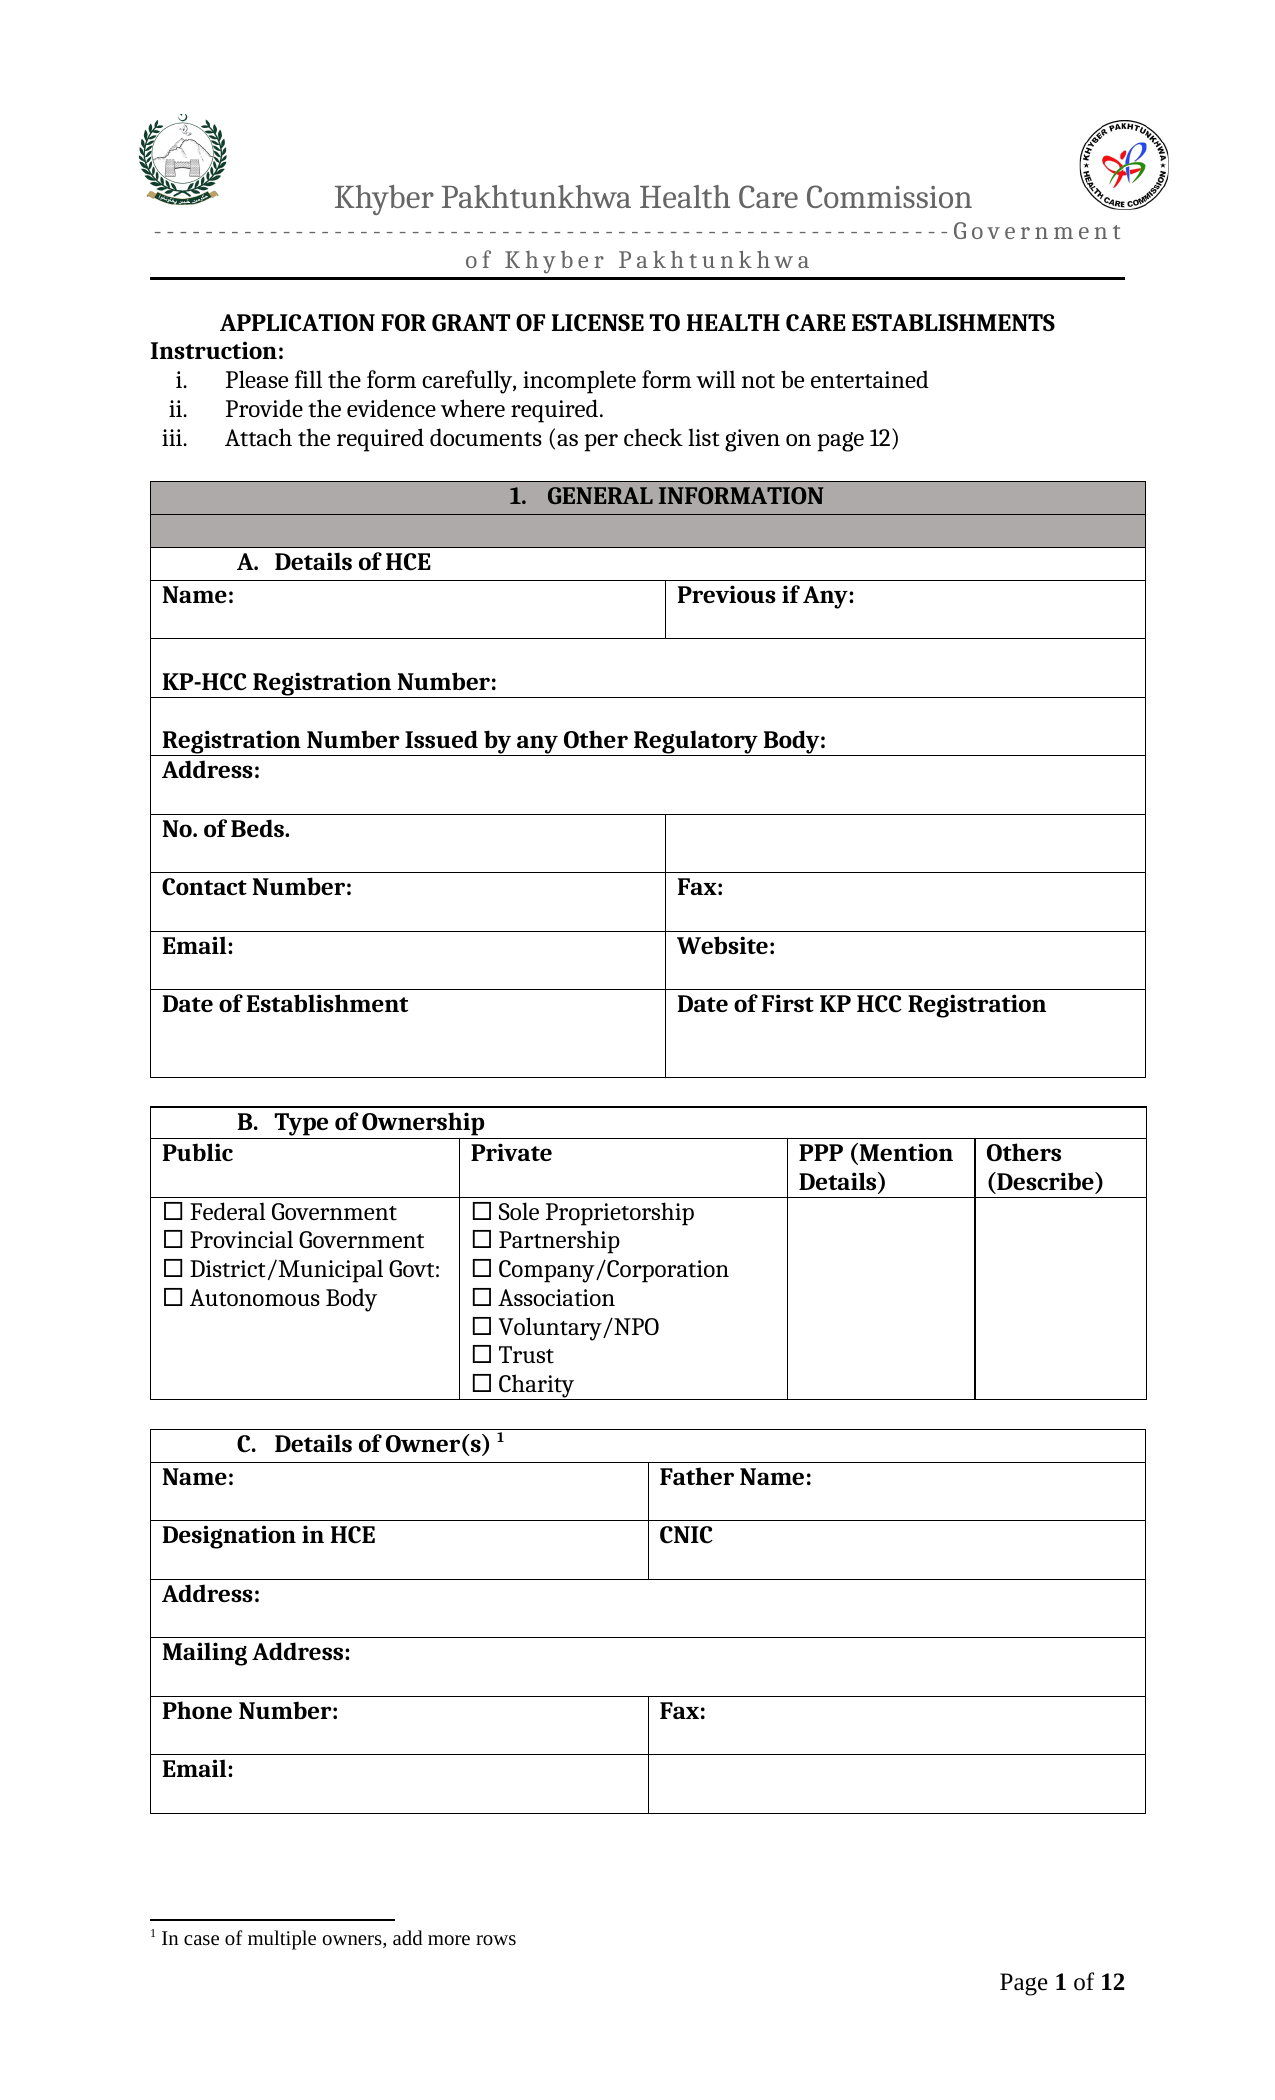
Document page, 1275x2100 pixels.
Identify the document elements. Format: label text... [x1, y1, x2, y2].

table_cell Sole Proprietorship Partnership Company/Corporation Association Voluntary/NPO Trust Charity [460, 1198, 787, 1399]
table_cell Designation in HCE [151, 1521, 648, 1579]
table_cell Federal Government Provincial Government District/Municipal Govt: Autonomous Body [151, 1198, 459, 1399]
picture [138, 114, 227, 205]
table_cell Address: [151, 756, 1145, 814]
text APPLICATION FOR GRANT OF LICENSE TO HEALTH CARE ESTABLISHMENTS [150, 308, 1125, 337]
table_cell KP-HCC Registration Number: [151, 639, 1145, 697]
text Khyber Pakhtunkhwa Health Care Commission [150, 179, 1125, 217]
table_cell Phone Number: [151, 1697, 648, 1754]
table_cell Name: [151, 581, 665, 638]
list Please fill the form carefully, incomplete form will not be entertained [187, 366, 1125, 395]
table_cell PPP (Mention Details) [788, 1139, 974, 1197]
table_cell Private [460, 1139, 787, 1197]
list Attach the required documents (as per check list given on page 12) [187, 423, 1125, 452]
table_cell Address: [151, 1580, 1145, 1637]
table_cell Contact Number: [151, 873, 665, 931]
table_cell Date of Establishment [151, 990, 665, 1077]
table_cell Fax: [649, 1697, 1145, 1754]
table_cell Others (Describe) [976, 1139, 1146, 1197]
table_cell [976, 1198, 1146, 1399]
table_header GENERAL INFORMATION [151, 482, 1145, 514]
table_cell [151, 515, 1145, 547]
table_cell No. of Beds. [151, 815, 665, 872]
table_cell Details of HCE [151, 548, 1145, 579]
table_header Type of Ownership [151, 1108, 1146, 1138]
table_cell Date of First KP HCC Registration [666, 990, 1145, 1077]
table_cell Email: [151, 1755, 648, 1813]
text --------------------------------------------------------------Government of Khyber Pakhtunkhwa [150, 217, 1125, 277]
table_cell Previous if Any: [666, 581, 1145, 638]
table_cell Registration Number Issued by any Other Regulatory Body: [151, 698, 1145, 755]
table_cell Mailing Address: [151, 1638, 1145, 1696]
table_cell Email: [151, 932, 665, 989]
table_cell [649, 1755, 1145, 1813]
table_cell [788, 1198, 974, 1399]
table_header Details of Owner(s) [151, 1430, 1145, 1462]
table_cell CNIC [649, 1521, 1145, 1579]
table_cell Public [151, 1139, 459, 1197]
picture [1079, 120, 1169, 210]
table_cell Fax: [666, 873, 1145, 931]
table_cell Website: [666, 932, 1145, 989]
table_cell Father Name: [649, 1463, 1145, 1520]
list Provide the evidence where required. [187, 395, 1125, 423]
table_cell [666, 815, 1145, 872]
text Instruction: [150, 337, 1125, 366]
table_cell Name: [151, 1463, 648, 1520]
